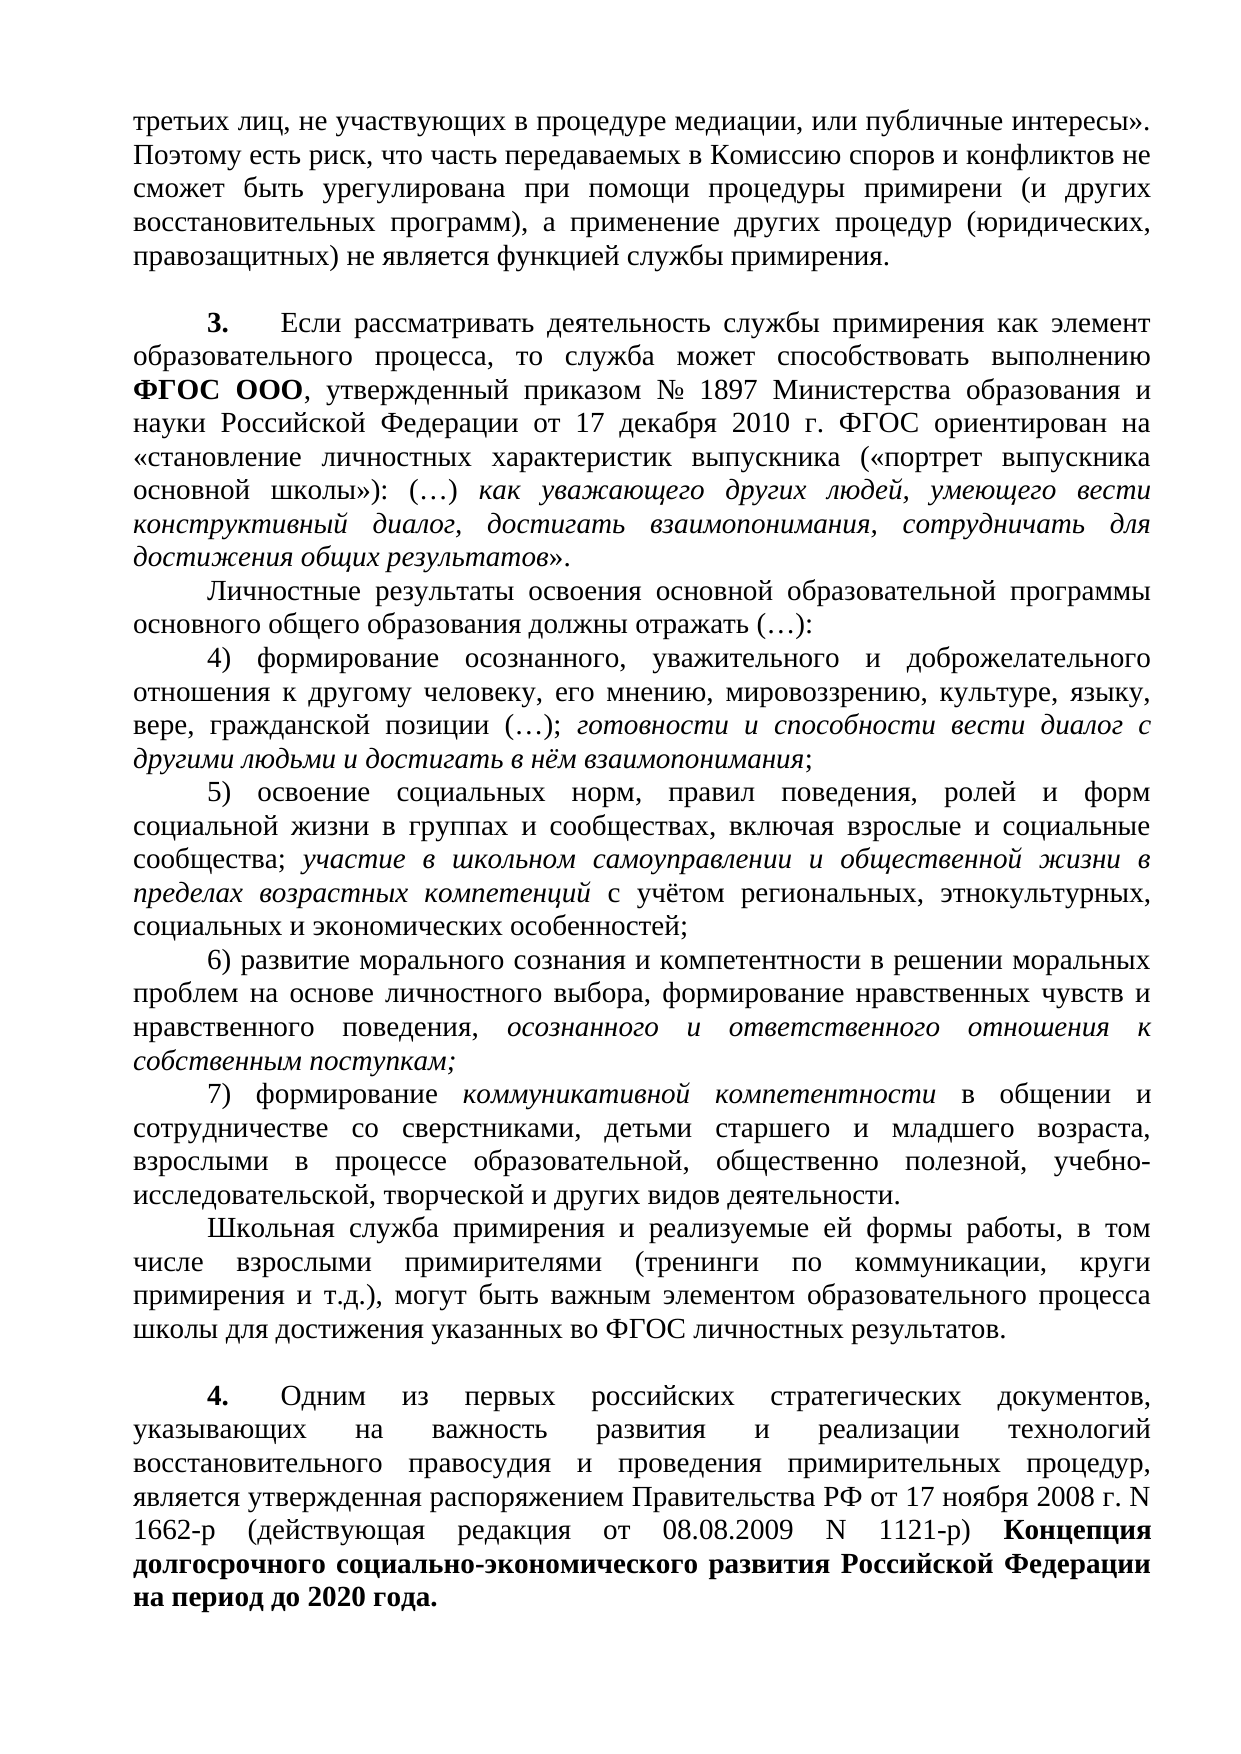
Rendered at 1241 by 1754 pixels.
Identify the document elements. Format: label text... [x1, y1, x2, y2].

text Школьная служба примирения и реализуемые ей формы работы, в том числе взрослыми примирителями (тренинги по коммуникации, круги примирения и т.д.), могут быть важным элементом образовательного процесса школы для достижения указанных во ФГОС личностных результатов. [133, 1210, 1152, 1344]
list Одним из первых российских стратегических документов, указывающих на важность развития и реализации технологий восстановительного правосудия и проведения примирительных процедур, является утвержденная распоряжением Правительства РФ от 17 ноября 2008 г. N 1662-р (действующая редакция от 08.08.2009 N 1121-р) Концепция долгосрочного социально-экономического развития Российской Федерации на период до 2020 года. [133, 1378, 1152, 1613]
text 6) развитие морального сознания и компетентности в решении моральных проблем на основе личностного выбора, формирование нравственных чувств и нравственного поведения, осознанного и ответственного отношения к собственным поступкам; [133, 942, 1152, 1076]
text Личностные результаты освоения основной образовательной программы основного общего образования должны отражать (…): [133, 573, 1152, 640]
text 5) освоение социальных норм, правил поведения, ролей и форм социальной жизни в группах и сообществах, включая взрослые и социальные сообщества; участие в школьном самоуправлении и общественной жизни в пределах возрастных компетенций с учётом региональных, этнокультурных, социальных и экономических особенностей; [133, 774, 1152, 942]
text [133, 103, 1152, 271]
text 7) формирование коммуникативной компетентности в общении и сотрудничестве со сверстниками, детьми старшего и младшего возраста, взрослыми в процессе образовательной, общественно полезной, учебно-исследовательской, творческой и других видов деятельности. [133, 1076, 1152, 1210]
text 4) формирование осознанного, уважительного и доброжелательного отношения к другому человеку, его мнению, мировоззрению, культуре, языку, вере, гражданской позиции (…); готовности и способности вести диалог с другими людьми и достигать в нём взаимопонимания; [133, 640, 1152, 774]
list Если рассматривать деятельность службы примирения как элемент образовательного процесса, то служба может способствовать выполнению ФГОС ООО, утвержденный приказом № 1897 Министерства образования и науки Российской Федерации от 17 декабря 2010 г. ФГОС ориентирован на «становление личностных характеристик выпускника («портрет выпускника основной школы»): (…) как уважающего других людей, умеющего вести конструктивный диалог, достигать взаимопонимания, сотрудничать для достижения общих результатов». [133, 305, 1152, 573]
